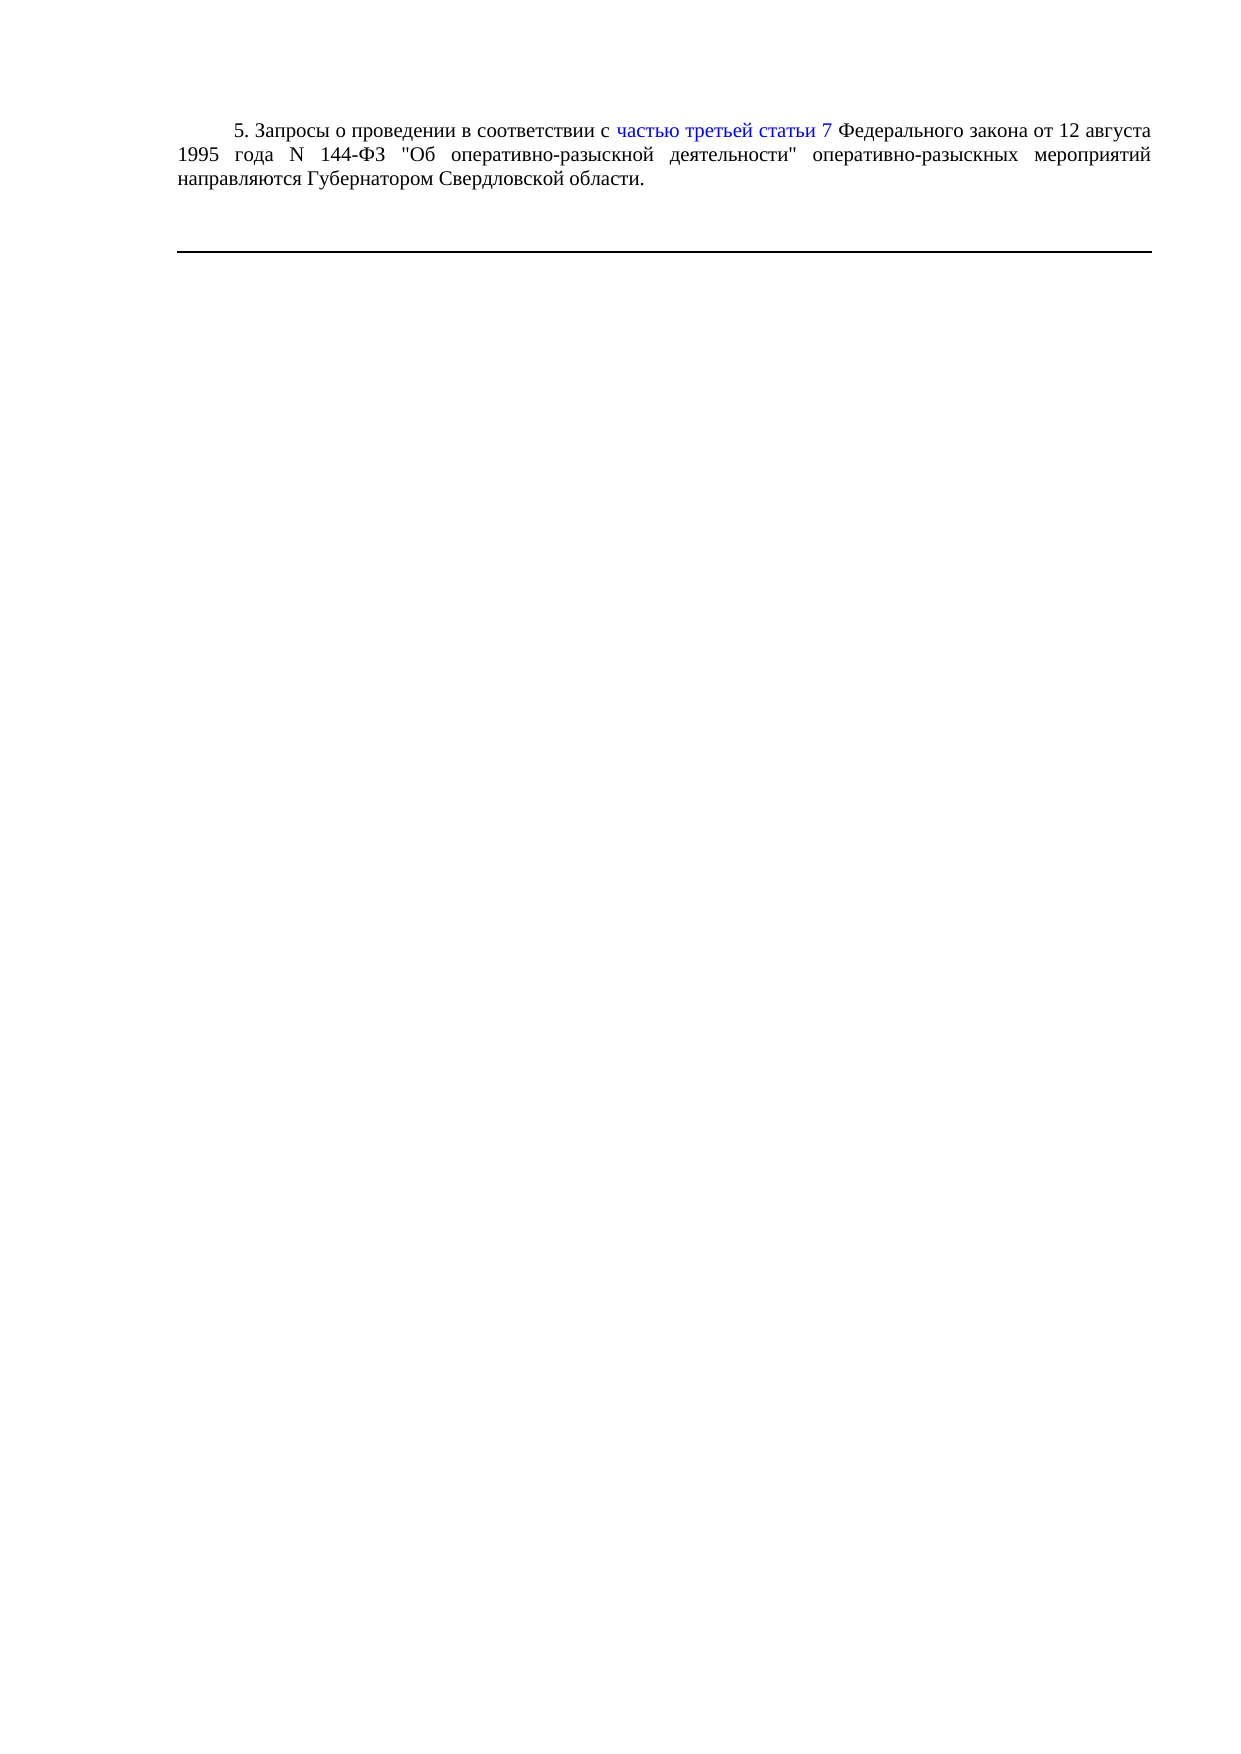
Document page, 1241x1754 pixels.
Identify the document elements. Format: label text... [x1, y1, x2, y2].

text 5. Запросы о проведении в соответствии с частью третьей статьи 7 Федерального закона от 12 августа 1995 года N 144-ФЗ "Об оперативно-разыскной деятельности" оперативно-разыскных мероприятий направляются Губернатором Свердловской области. [177, 118, 1152, 190]
